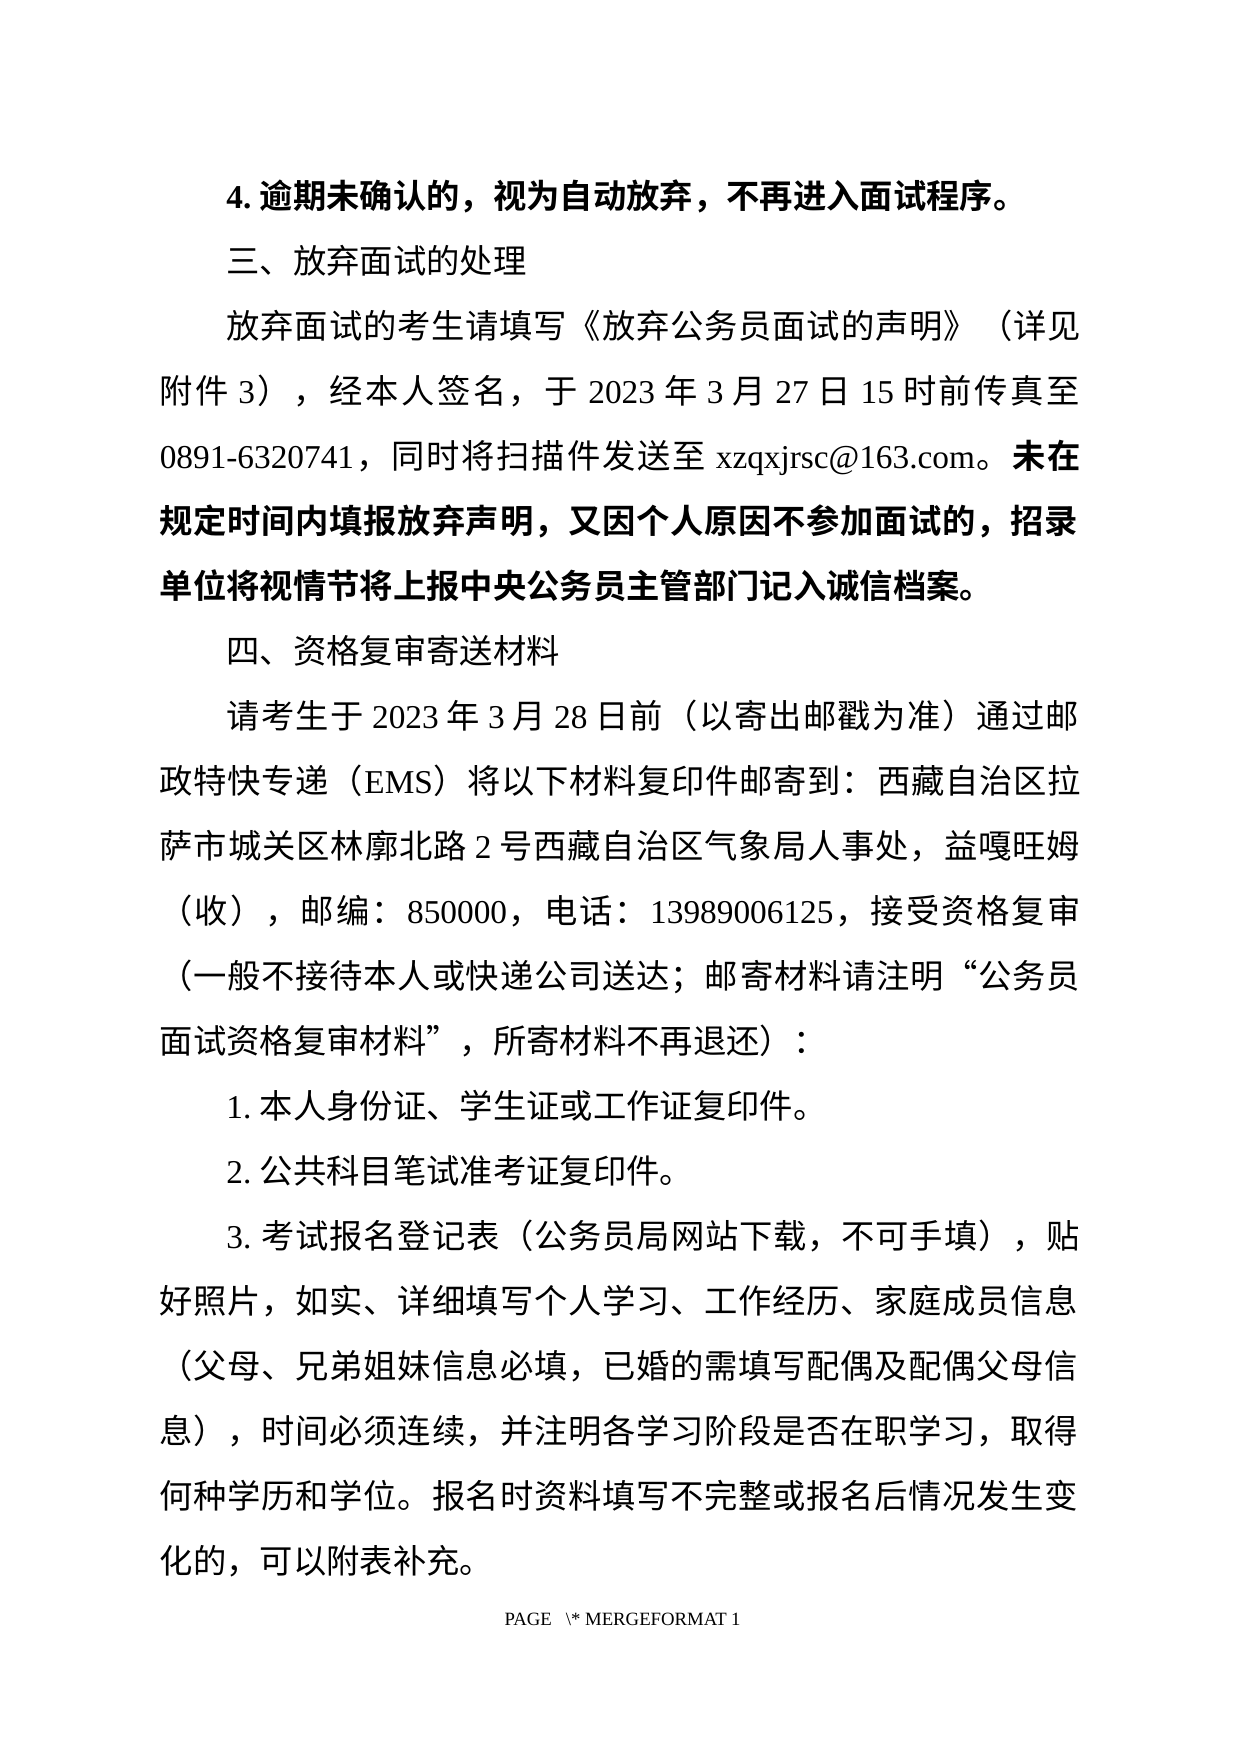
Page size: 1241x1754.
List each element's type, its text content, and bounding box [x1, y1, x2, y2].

text 3. 考试报名登记表（公务员局网站下载，不可手填），贴好照片，如实、详细填写个人学习、工作经历、家庭成员信息（父母、兄弟姐妹信息必填，已婚的需填写配偶及配偶父母信息），时间必须连续，并注明各学习阶段是否在职学习，取得何种学历和学位。报名时资料填写不完整或报名后情况发生变化的，可以附表补充。 [159, 1202, 1081, 1592]
text 四、资格复审寄送材料 [159, 617, 1081, 682]
text 1. 本人身份证、学生证或工作证复印件。 [159, 1072, 1081, 1137]
text 请考生于2023年3月28日前（以寄出邮戳为准）通过邮政特快专递（EMS）将以下材料复印件邮寄到：西藏自治区拉萨市城关区林廓北路2号西藏自治区气象局人事处，益嘎旺姆（收），邮编：850000，电话：13989006125，接受资格复审（一般不接待本人或快递公司送达；邮寄材料请注明“公务员面试资格复审材料”，所寄材料不再退还）： [159, 682, 1081, 1072]
text 4. 逾期未确认的，视为自动放弃，不再进入面试程序。 [159, 162, 1081, 227]
text 2. 公共科目笔试准考证复印件。 [159, 1137, 1081, 1202]
text 三、放弃面试的处理 [159, 227, 1081, 292]
text 放弃面试的考生请填写《放弃公务员面试的声明》（详见附件3），经本人签名，于2023年3月27日15时前传真至0891-6320741，同时将扫描件发送至xzqxjrsc@163.com。未在规定时间内填报放弃声明，又因个人原因不参加面试的，招录单位将视情节将上报中央公务员主管部门记入诚信档案。 [159, 292, 1081, 617]
